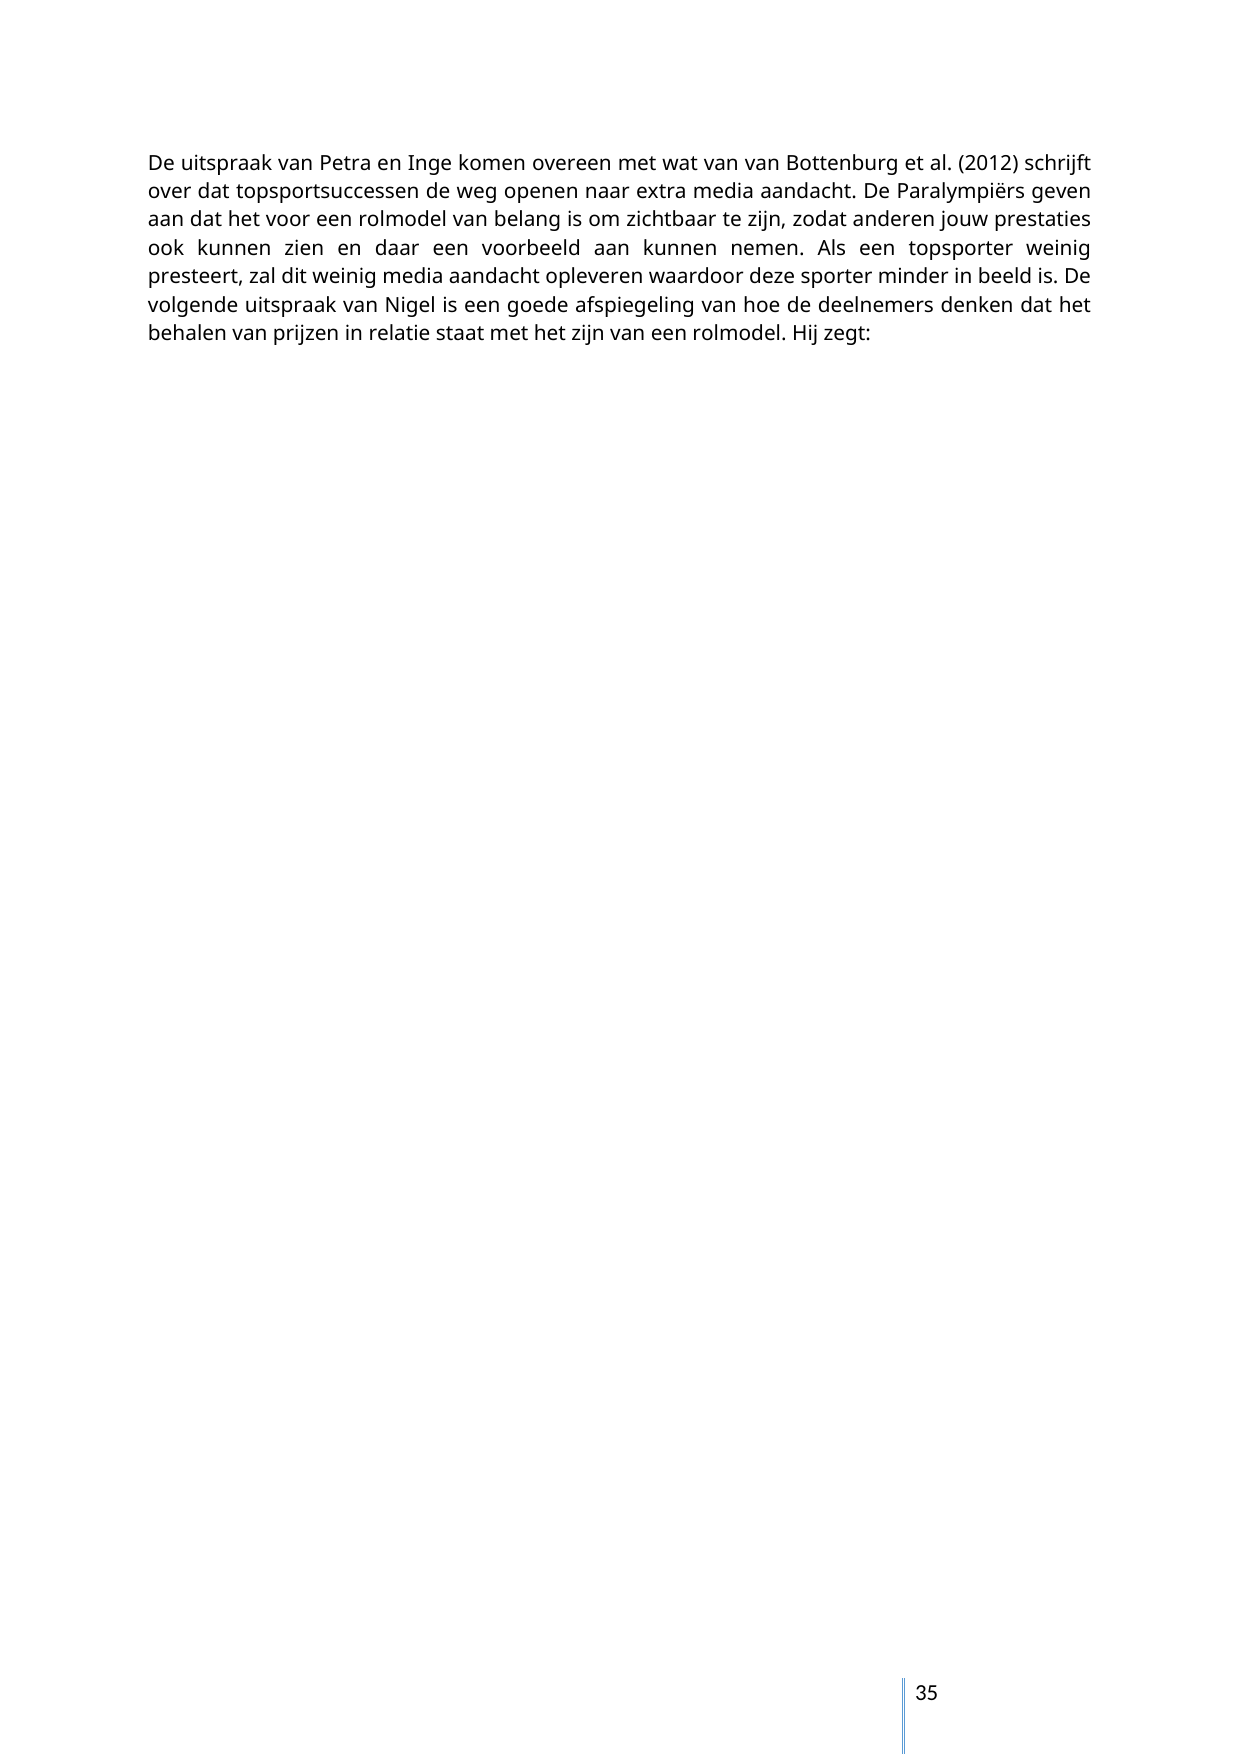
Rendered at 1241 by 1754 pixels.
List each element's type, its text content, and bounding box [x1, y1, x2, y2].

text De uitspraak van Petra en Inge komen overeen met wat van van Bottenburg et al. (2012) schrijft over dat topsportsuccessen de weg openen naar extra media aandacht. De Paralympiërs geven aan dat het voor een rolmodel van belang is om zichtbaar te zijn, zodat anderen jouw prestaties ook kunnen zien en daar een voorbeeld aan kunnen nemen. Als een topsporter weinig presteert, zal dit weinig media aandacht opleveren waardoor deze sporter minder in beeld is. De volgende uitspraak van Nigel is een goede afspiegeling van hoe de deelnemers denken dat het behalen van prijzen in relatie staat met het zijn van een rolmodel. Hij zegt: [148, 148, 1093, 347]
